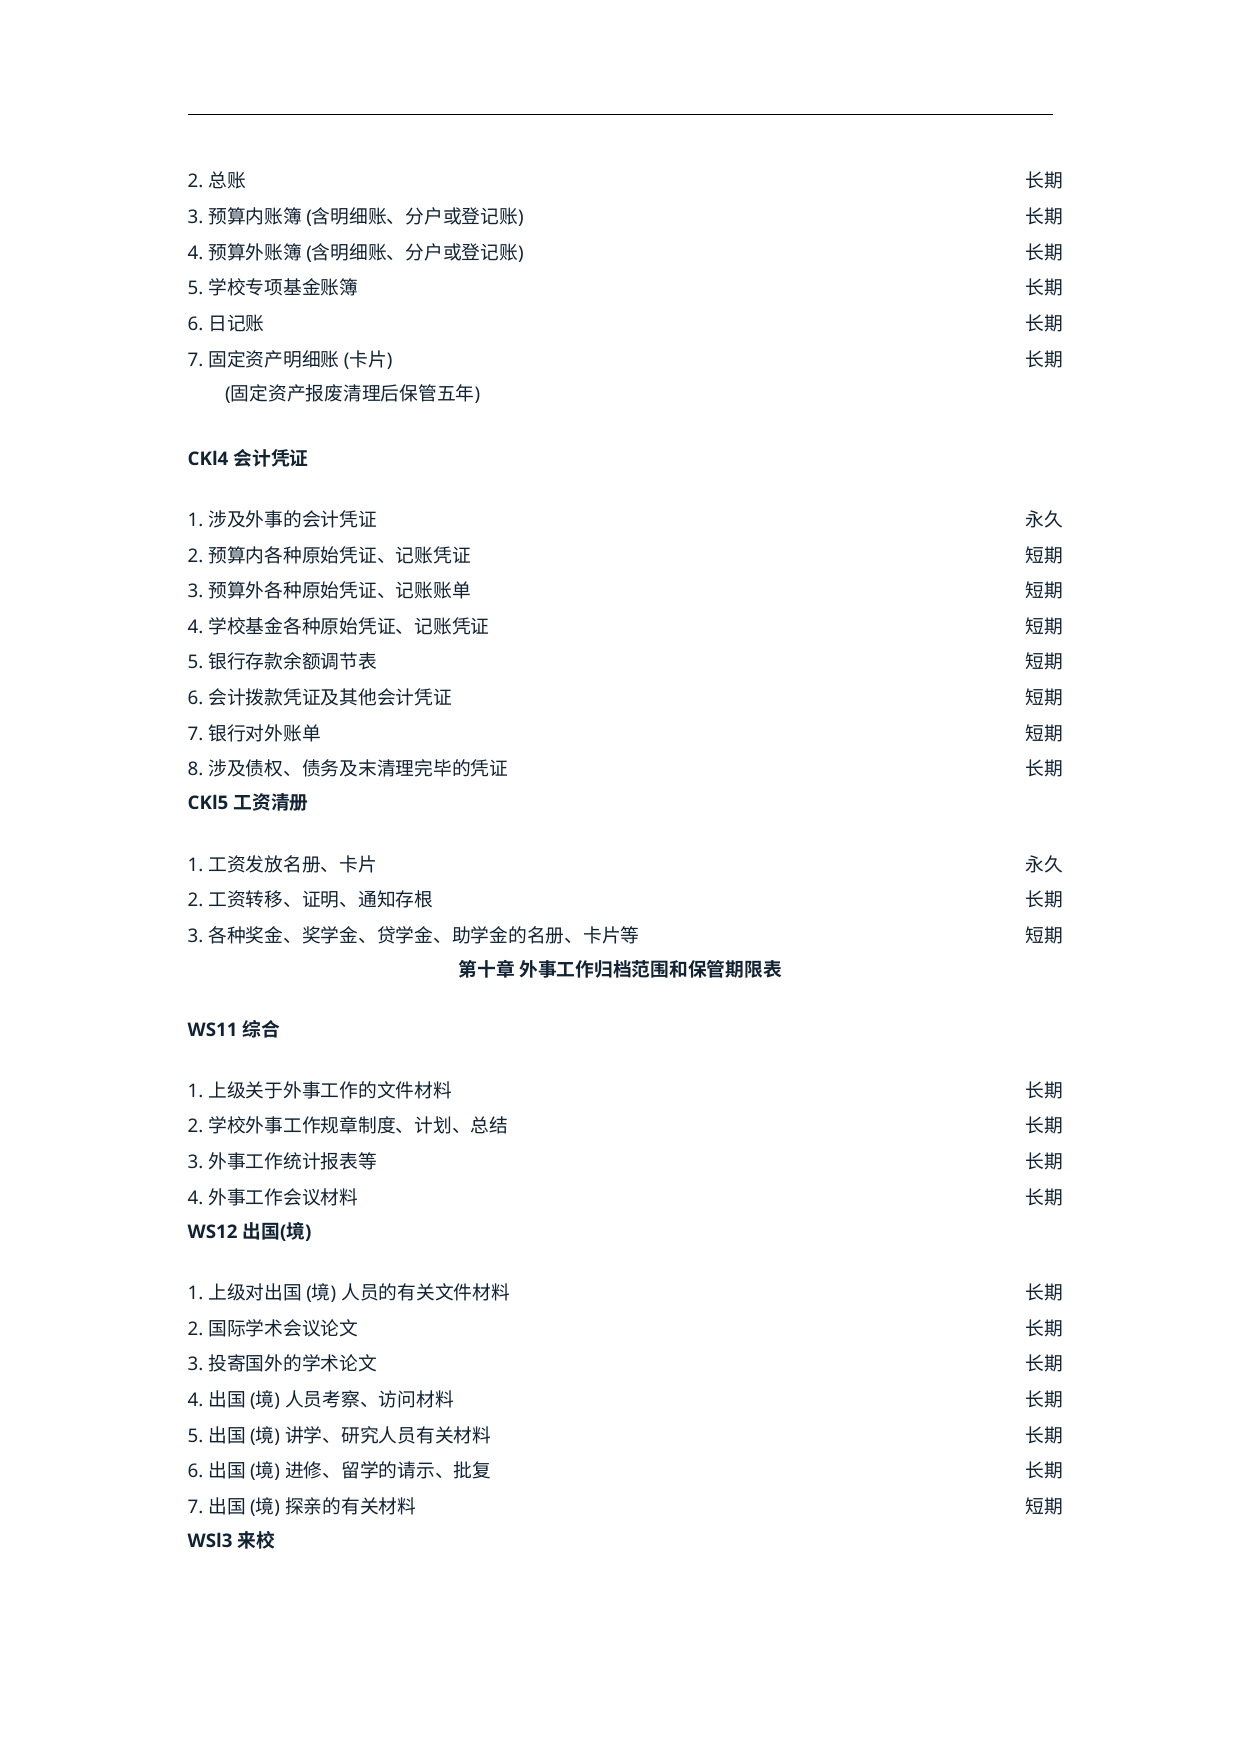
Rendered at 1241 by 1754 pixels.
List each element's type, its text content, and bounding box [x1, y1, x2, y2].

text CKl5 工资清册 [187, 785, 1053, 818]
table_cell 5. 出国 (境) 讲学、研究人员有关材料 [186, 1416, 1024, 1452]
table_cell 长期 [1024, 1143, 1101, 1178]
table_cell 短期 [1024, 1487, 1101, 1523]
table_cell 7. 出国 (境) 探亲的有关材料 [186, 1487, 1024, 1523]
table_cell 7. 固定资产明细账 (卡片) [186, 340, 1024, 376]
table_header 1. 工资发放名册、卡片 [186, 845, 1024, 881]
table_cell 6. 会计拨款凭证及其他会计凭证 [186, 679, 1024, 714]
table_header 长期 [1024, 1071, 1101, 1107]
table_cell 5. 银行存款余额调节表 [186, 643, 1024, 678]
table_cell 短期 [1024, 916, 1101, 952]
table_cell 2. 学校外事工作规章制度、计划、总结 [186, 1107, 1024, 1143]
table_cell 5. 学校专项基金账簿 [186, 269, 1024, 304]
table_cell 8. 涉及债权、债务及末清理完毕的凭证 [186, 750, 1024, 785]
text 第十章 外事工作归档范围和保管期限表 [187, 952, 1053, 984]
table_cell 3. 预算外各种原始凭证、记账账单 [186, 572, 1024, 607]
table_cell 3. 投寄国外的学术论文 [186, 1345, 1024, 1380]
table_cell 4. 出国 (境) 人员考察、访问材料 [186, 1380, 1024, 1416]
table_header 长期 [1024, 1274, 1101, 1309]
table_header 永久 [1024, 500, 1101, 536]
table_cell 长期 [1024, 1452, 1101, 1487]
table_cell 短期 [1024, 536, 1101, 572]
table_header 1. 上级对出国 (境) 人员的有关文件材料 [186, 1274, 1024, 1309]
table_cell 6. 日记账 [186, 305, 1024, 340]
table_cell 长期 [1024, 269, 1101, 304]
table_cell 长期 [1024, 340, 1101, 376]
text (固定资产报废清理后保管五年) CKl4 会计凭证 [187, 376, 1053, 473]
table_cell 3. 外事工作统计报表等 [186, 1143, 1024, 1178]
table_cell 4. 预算外账簿 (含明细账、分户或登记账) [186, 233, 1024, 269]
table_cell 短期 [1024, 714, 1101, 750]
table_cell 4. 外事工作会议材料 [186, 1178, 1024, 1214]
table_cell 长期 [1024, 1416, 1101, 1452]
table_cell 短期 [1024, 679, 1101, 714]
table_cell 7. 银行对外账单 [186, 714, 1024, 750]
table_header 1. 涉及外事的会计凭证 [186, 500, 1024, 536]
table_cell 长期 [1024, 750, 1101, 785]
table_cell 长期 [1024, 305, 1101, 340]
table_cell 4. 学校基金各种原始凭证、记账凭证 [186, 607, 1024, 643]
table_header 永久 [1024, 845, 1101, 881]
text WS11 综合 [187, 1012, 1053, 1044]
table_cell 3. 各种奖金、奖学金、贷学金、助学金的名册、卡片等 [186, 916, 1024, 952]
table_header 1. 上级关于外事工作的文件材料 [186, 1071, 1024, 1107]
table_cell 2. 预算内各种原始凭证、记账凭证 [186, 536, 1024, 572]
table_cell 3. 预算内账簿 (含明细账、分户或登记账) [186, 198, 1024, 233]
table_cell 2. 总账 [186, 162, 1024, 198]
table_cell 长期 [1024, 198, 1101, 233]
table_cell 长期 [1024, 1380, 1101, 1416]
text WS12 出国(境) [187, 1214, 1053, 1246]
text WSl3 来校 [187, 1523, 1053, 1555]
table_cell 短期 [1024, 572, 1101, 607]
table_cell 长期 [1024, 1107, 1101, 1143]
table_cell 6. 出国 (境) 进修、留学的请示、批复 [186, 1452, 1024, 1487]
table_cell 长期 [1024, 1309, 1101, 1345]
table_cell 2. 工资转移、证明、通知存根 [186, 881, 1024, 916]
table_cell 短期 [1024, 607, 1101, 643]
table_cell 短期 [1024, 643, 1101, 678]
table_cell 长期 [1024, 1178, 1101, 1214]
table_cell 长期 [1024, 1345, 1101, 1380]
table_cell 长期 [1024, 162, 1101, 198]
table_cell 长期 [1024, 233, 1101, 269]
table_cell 长期 [1024, 881, 1101, 916]
table_cell 2. 国际学术会议论文 [186, 1309, 1024, 1345]
